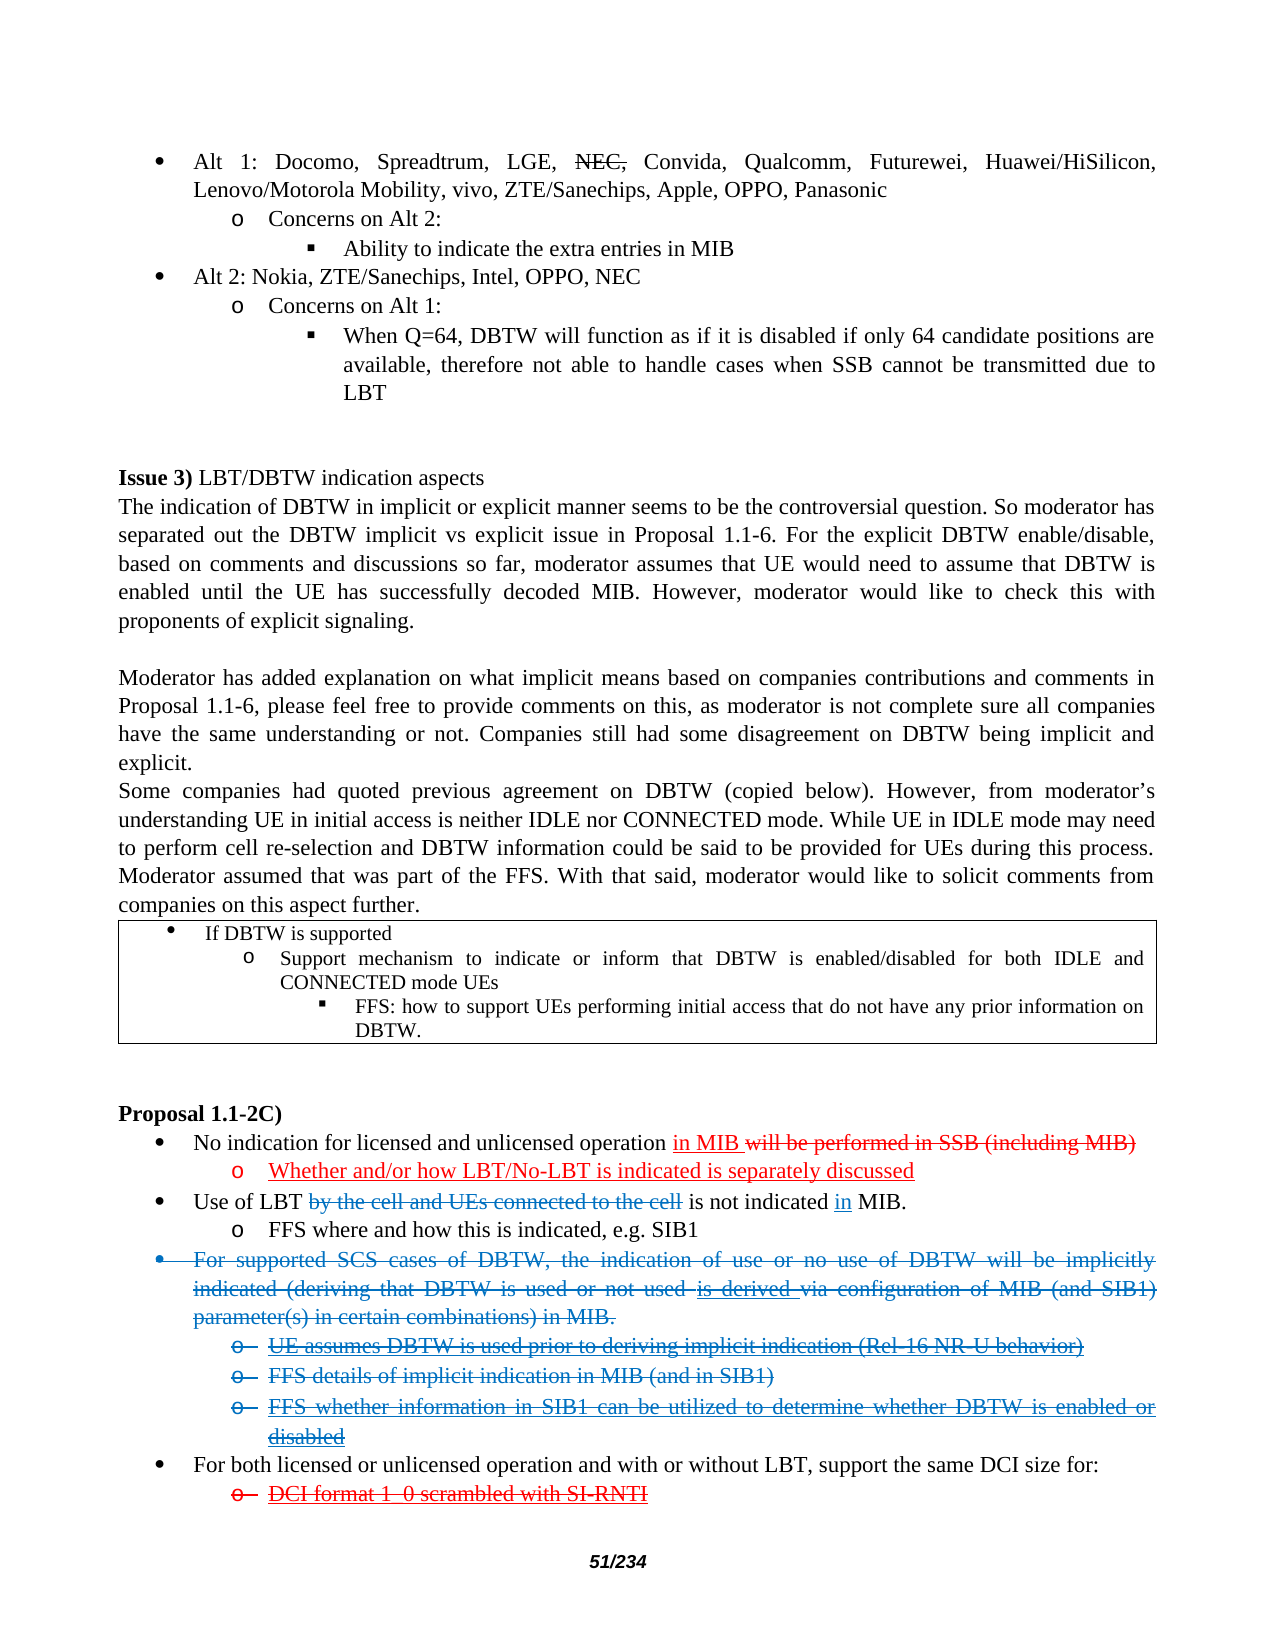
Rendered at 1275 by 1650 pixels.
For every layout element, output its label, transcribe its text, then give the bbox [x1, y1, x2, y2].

text The indication of DBTW in implicit or explicit manner seems to be the controversial question. So moderator has separated out the DBTW implicit vs explicit issue in Proposal 1.1-6. For the explicit DBTW enable/disable, based on comments and discussions so far, moderator assumes that UE would need to assume that DBTW is enabled until the UE has successfully decoded MIB. However, moderator would like to check this with proponents of explicit signaling. [118, 493, 1157, 633]
list For supported SCS cases of DBTW, the indication of use or no use of DBTW will be implicitly indicated (deriving that DBTW is used or not used is derived via configuration of MIB (and SIB1) parameter(s) in certain combinations) in MIB. [156, 1247, 1157, 1330]
list FFS where and how this is indicated, e.g. SIB1 [231, 1216, 1157, 1244]
list Whether and/or how LBT/No-LBT is indicated is separately discussed [231, 1157, 1157, 1186]
list Concerns on Alt 1: [231, 292, 1157, 320]
list Concerns on Alt 2: [231, 204, 1157, 233]
text Issue 3) LBT/DBTW indication aspects [118, 464, 1157, 491]
list For both licensed or unlicensed operation and with or without LBT, support the same DCI size for: [156, 1451, 1157, 1478]
list When Q=64, DBTW will function as if it is disabled if only 64 candidate positions are available, therefore not able to handle cases when SSB cannot be transmitted due to LBT [306, 322, 1157, 406]
text Some companies had quoted previous agreement on DBTW (copied below). However, from moderator’s understanding UE in initial access is neither IDLE nor CONNECTED mode. While UE in IDLE mode may need to perform cell re-selection and DBTW information could be said to be provided for UEs during this process. Moderator assumed that was part of the FFS. With that said, moderator would like to solicit comments from companies on this aspect further. [118, 777, 1157, 917]
list DCI format 1_0 scrambled with SI-RNTI [231, 1480, 1157, 1508]
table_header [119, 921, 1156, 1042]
list FFS whether information in SIB1 can be utilized to determine whether DBTW is enabled or disabled [231, 1393, 1157, 1449]
list Ability to indicate the extra entries in MIB [306, 235, 1157, 261]
text Moderator has added explanation on what implicit means based on companies contributions and comments in Proposal 1.1-6, please feel free to provide comments on this, as moderator is not complete sure all companies have the same understanding or not. Companies still had some disagreement on DBTW being implicit and explicit. [118, 663, 1157, 775]
list FFS details of implicit indication in MIB (and in SIB1) [231, 1362, 1157, 1391]
list Alt 1: Docomo, Spreadtrum, LGE, NEC, Convida, Qualcomm, Futurewei, Huawei/HiSilicon, Lenovo/Motorola Mobility, vivo, ZTE/Sanechips, Apple, OPPO, Panasonic [156, 148, 1157, 202]
list UE assumes DBTW is used prior to deriving implicit indication (Rel-16 NR-U behavior) [231, 1332, 1157, 1360]
list Use of LBT by the cell and UEs connected to the cell is not indicated in MIB. [156, 1188, 1157, 1214]
list No indication for licensed and unlicensed operation in MIB will be performed in SSB (including MIB) [156, 1129, 1157, 1155]
list Alt 2: Nokia, ZTE/Sanechips, Intel, OPPO, NEC [156, 263, 1157, 290]
text Proposal 1.1-2C) [118, 1100, 1157, 1127]
